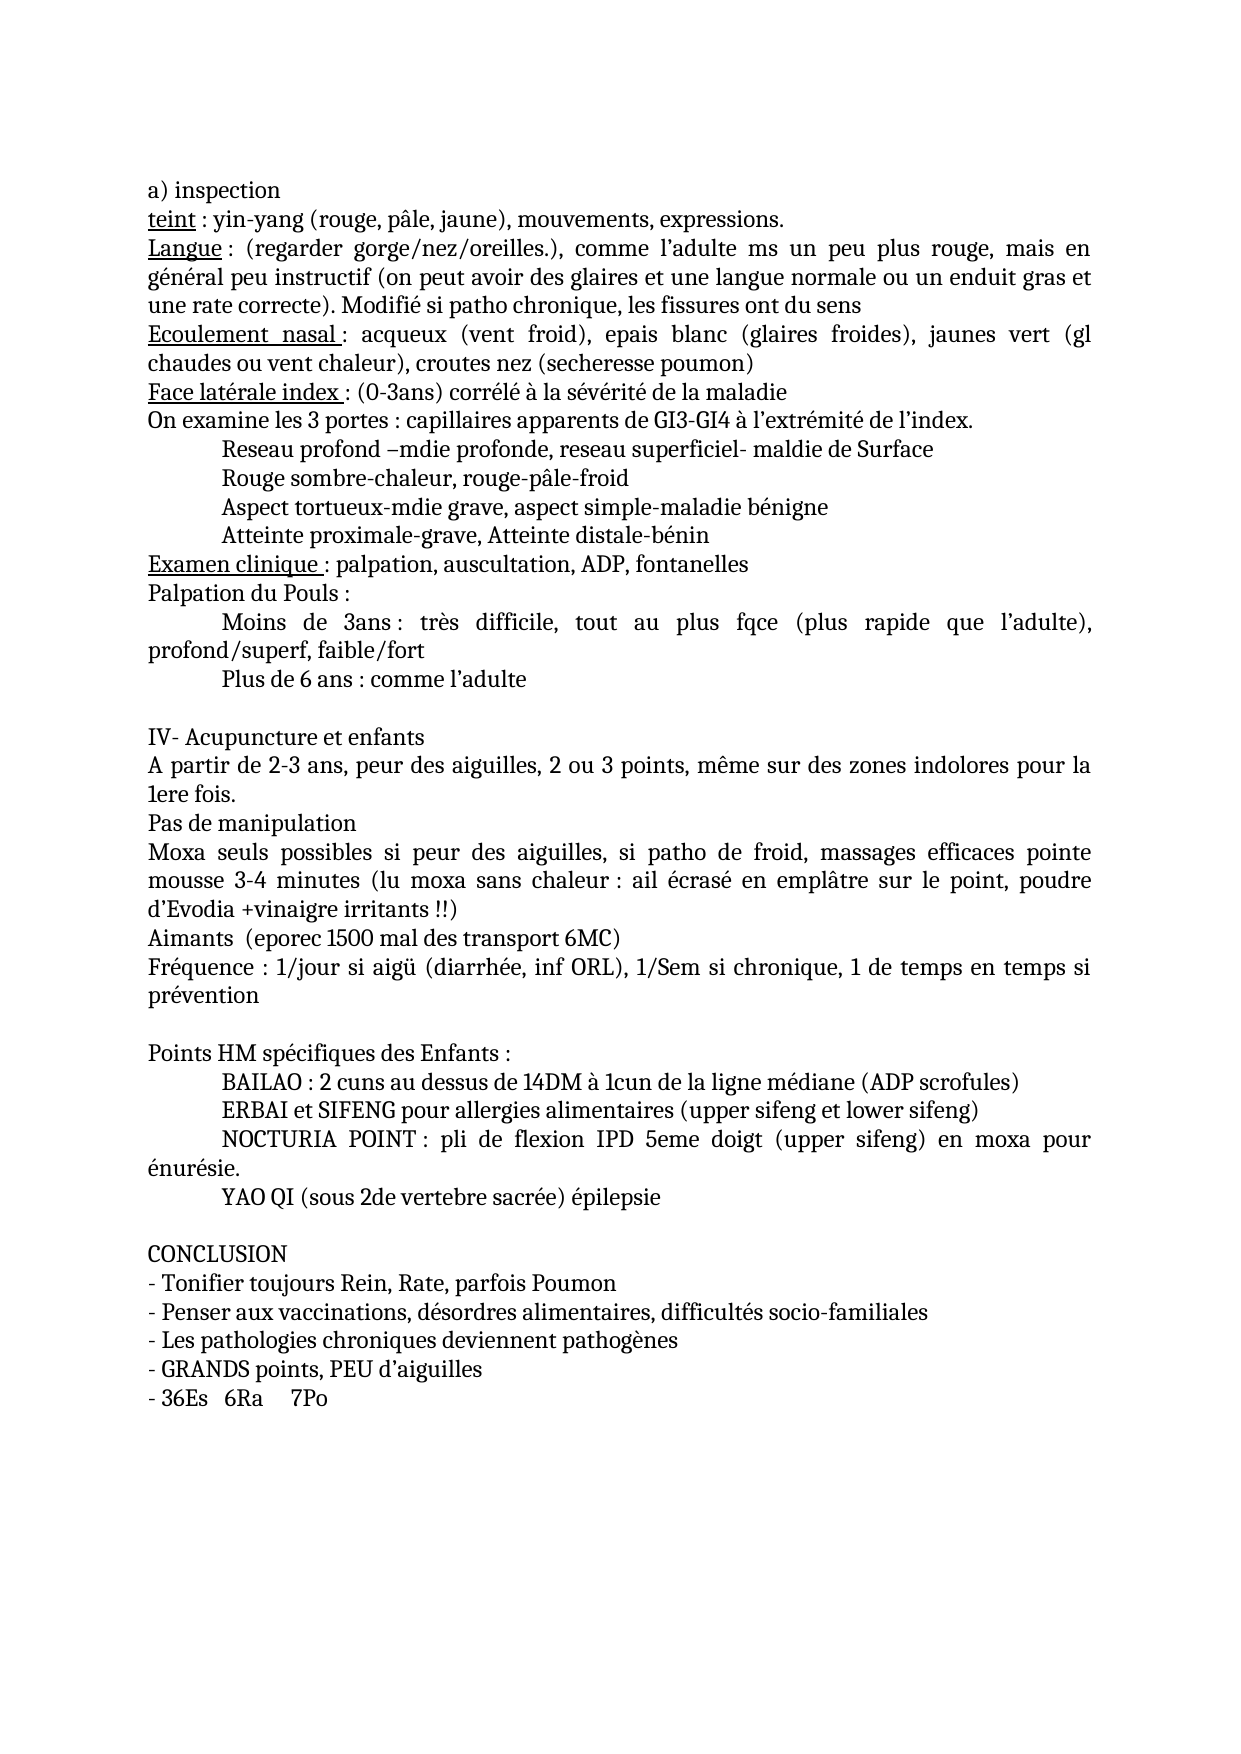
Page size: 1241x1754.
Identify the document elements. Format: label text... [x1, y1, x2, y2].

text BAILAO : 2 cuns au dessus de 14DM à 1cun de la ligne médiane (ADP scrofules) [148, 1068, 1093, 1096]
text Aspect tortueux-mdie grave, aspect simple-maladie bénigne [148, 493, 1093, 521]
text Atteinte proximale-grave, Atteinte distale-bénin [148, 521, 1093, 550]
text - Les pathologies chroniques deviennent pathogènes [148, 1326, 1093, 1355]
text - 36Es 6Ra 7Po [148, 1384, 1093, 1413]
text teint : yin-yang (rouge, pâle, jaune), mouvements, expressions. [148, 205, 1093, 234]
text Face latérale index : (0-3ans) corrélé à la sévérité de la maladie [148, 378, 1093, 406]
text - Penser aux vaccinations, désordres alimentaires, difficultés socio-familiales [148, 1298, 1093, 1326]
text Aimants (eporec 1500 mal des transport 6MC) [148, 924, 1093, 953]
text - GRANDS points, PEU d’aiguilles [148, 1355, 1093, 1384]
text YAO QI (sous 2de vertebre sacrée) épilepsie [148, 1183, 1093, 1211]
text Langue : (regarder gorge/nez/oreilles.), comme l’adulte ms un peu plus rouge, mais en général peu instructif (on peut avoir des glaires et une langue normale ou un enduit gras et une rate correcte). Modifié si patho chronique, les fissures ont du sens [148, 234, 1093, 320]
text Moins de 3ans : très difficile, tout au plus fqce (plus rapide que l’adulte), profond/superf, faible/fort [148, 608, 1093, 665]
text Fréquence : 1/jour si aigü (diarrhée, inf ORL), 1/Sem si chronique, 1 de temps en temps si prévention [148, 953, 1093, 1010]
text a) inspection [148, 176, 1093, 205]
text Examen clinique : palpation, auscultation, ADP, fontanelles [148, 550, 1093, 579]
text Palpation du Pouls : [148, 579, 1093, 608]
text IV- Acupuncture et enfants [148, 723, 1093, 751]
text A partir de 2-3 ans, peur des aiguilles, 2 ou 3 points, même sur des zones indolores pour la 1ere fois. [148, 751, 1093, 809]
text CONCLUSION [148, 1240, 1093, 1269]
text NOCTURIA POINT : pli de flexion IPD 5eme doigt (upper sifeng) en moxa pour énurésie. [148, 1125, 1093, 1183]
text On examine les 3 portes : capillaires apparents de GI3-GI4 à l’extrémité de l’index. [148, 406, 1093, 435]
text Moxa seuls possibles si peur des aiguilles, si patho de froid, massages efficaces pointe mousse 3-4 minutes (lu moxa sans chaleur : ail écrasé en emplâtre sur le point, poudre d’Evodia +vinaigre irritants !!) [148, 838, 1093, 924]
text Reseau profond –mdie profonde, reseau superficiel- maldie de Surface [148, 435, 1093, 464]
text Ecoulement nasal : acqueux (vent froid), epais blanc (glaires froides), jaunes vert (gl chaudes ou vent chaleur), croutes nez (secheresse poumon) [148, 320, 1093, 378]
text - Tonifier toujours Rein, Rate, parfois Poumon [148, 1269, 1093, 1298]
text Points HM spécifiques des Enfants : [148, 1039, 1093, 1068]
text Plus de 6 ans : comme l’adulte [148, 665, 1093, 694]
text Pas de manipulation [148, 809, 1093, 838]
text ERBAI et SIFENG pour allergies alimentaires (upper sifeng et lower sifeng) [148, 1096, 1093, 1125]
text Rouge sombre-chaleur, rouge-pâle-froid [148, 464, 1093, 493]
